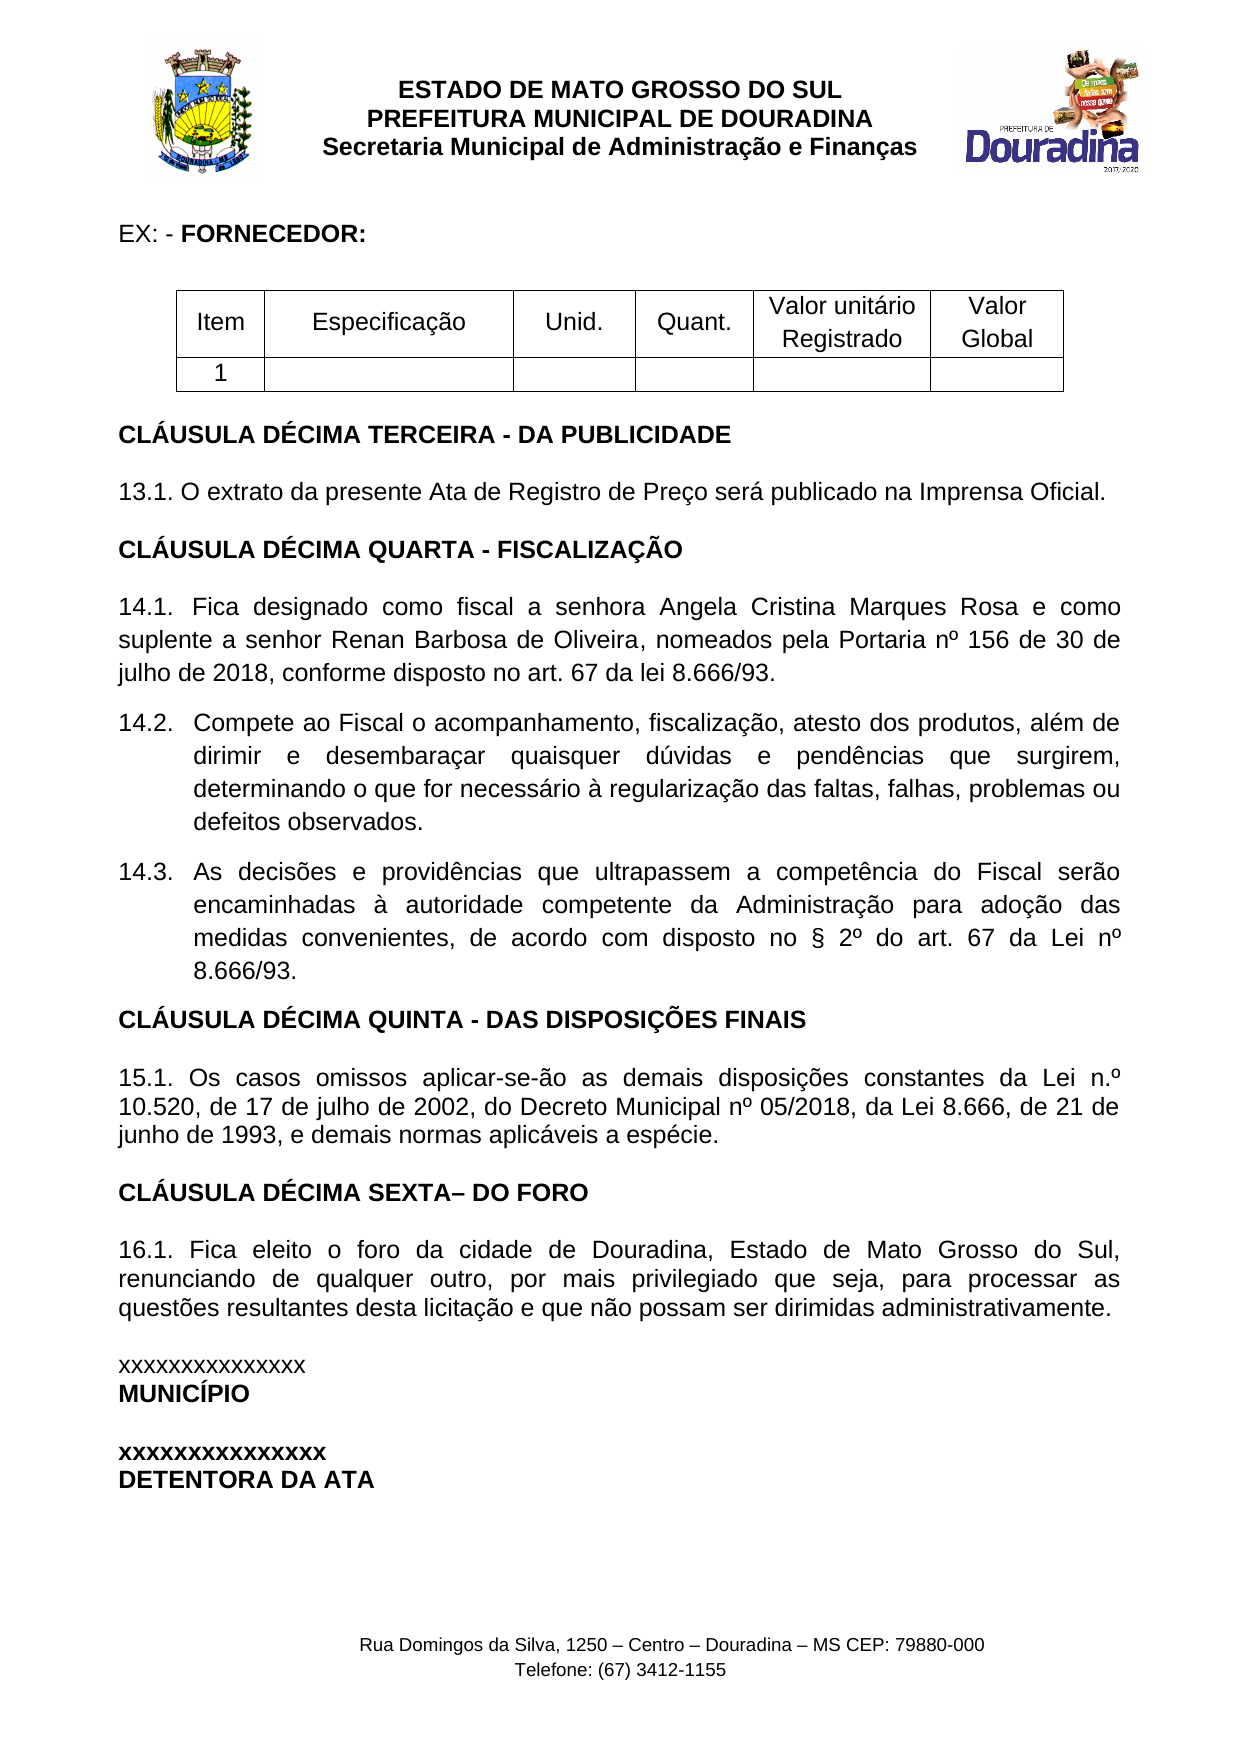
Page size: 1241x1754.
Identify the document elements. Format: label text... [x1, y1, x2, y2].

picture [143, 35, 260, 185]
text MUNICÍPIO [118, 1379, 1122, 1408]
list Fica designado como fiscal a senhora Angela Cristina Marques Rosa e como suplente a senhor Renan Barbosa de Oliveira, nomeados pela Portaria nº 156 de 30 de julho de 2018, conforme disposto no art. 67 da lei 8.666/93. [118, 592, 1122, 687]
text CLÁUSULA DÉCIMA SEXTA– DO FORO [118, 1178, 1122, 1207]
table_header Valor Global [931, 291, 1063, 357]
table_header Quant. [636, 291, 753, 357]
text xxxxxxxxxxxxxxx [118, 1351, 1122, 1379]
table_header Especificação [265, 291, 513, 357]
text xxxxxxxxxxxxxxx [118, 1437, 1122, 1466]
text CLÁUSULA DÉCIMA TERCEIRA - DA PUBLICIDADE [118, 420, 1122, 448]
table_cell [636, 358, 753, 391]
picture [955, 46, 1149, 177]
text 13.1. O extrato da presente Ata de Registro de Preço será publicado na Imprensa Oficial. [118, 477, 1122, 506]
list Compete ao Fiscal o acompanhamento, fiscalização, atesto dos produtos, além de dirimir e desembaraçar quaisquer dúvidas e pendências que surgirem, determinando o que for necessário à regularização das faltas, falhas, problemas ou defeitos observados. [118, 708, 1122, 836]
table_cell [265, 358, 513, 391]
text DETENTORA DA ATA [118, 1466, 1122, 1494]
text 15.1. Os casos omissos aplicar-se-ão as demais disposições constantes da Lei n.º 10.520, de 17 de julho de 2002, do Decreto Municipal nº 05/2018, da Lei 8.666, de 21 de junho de 1993, e demais normas aplicáveis a espécie. [118, 1063, 1122, 1149]
table_cell [931, 358, 1063, 391]
text CLÁUSULA DÉCIMA QUINTA - DAS DISPOSIÇÕES FINAIS [118, 1006, 1122, 1034]
table_cell [754, 358, 930, 391]
table_header Unid. [514, 291, 635, 357]
text 16.1. Fica eleito o foro da cidade de Douradina, Estado de Mato Grosso do Sul, renunciando de qualquer outro, por mais privilegiado que seja, para processar as questões resultantes desta licitação e que não possam ser dirimidas administrativamente. [118, 1236, 1122, 1322]
text EX: - FORNECEDOR: [118, 218, 1122, 247]
table_header Valor unitário Registrado [754, 291, 930, 357]
table_cell [514, 358, 635, 391]
list As decisões e providências que ultrapassem a competência do Fiscal serão encaminhadas à autoridade competente da Administração para adoção das medidas convenientes, de acordo com disposto no § 2º do art. 67 da Lei nº 8.666/93. [118, 857, 1122, 984]
table_cell 1 [177, 358, 264, 391]
table_header Item [177, 291, 264, 357]
text CLÁUSULA DÉCIMA QUARTA - FISCALIZAÇÃO [118, 535, 1122, 563]
